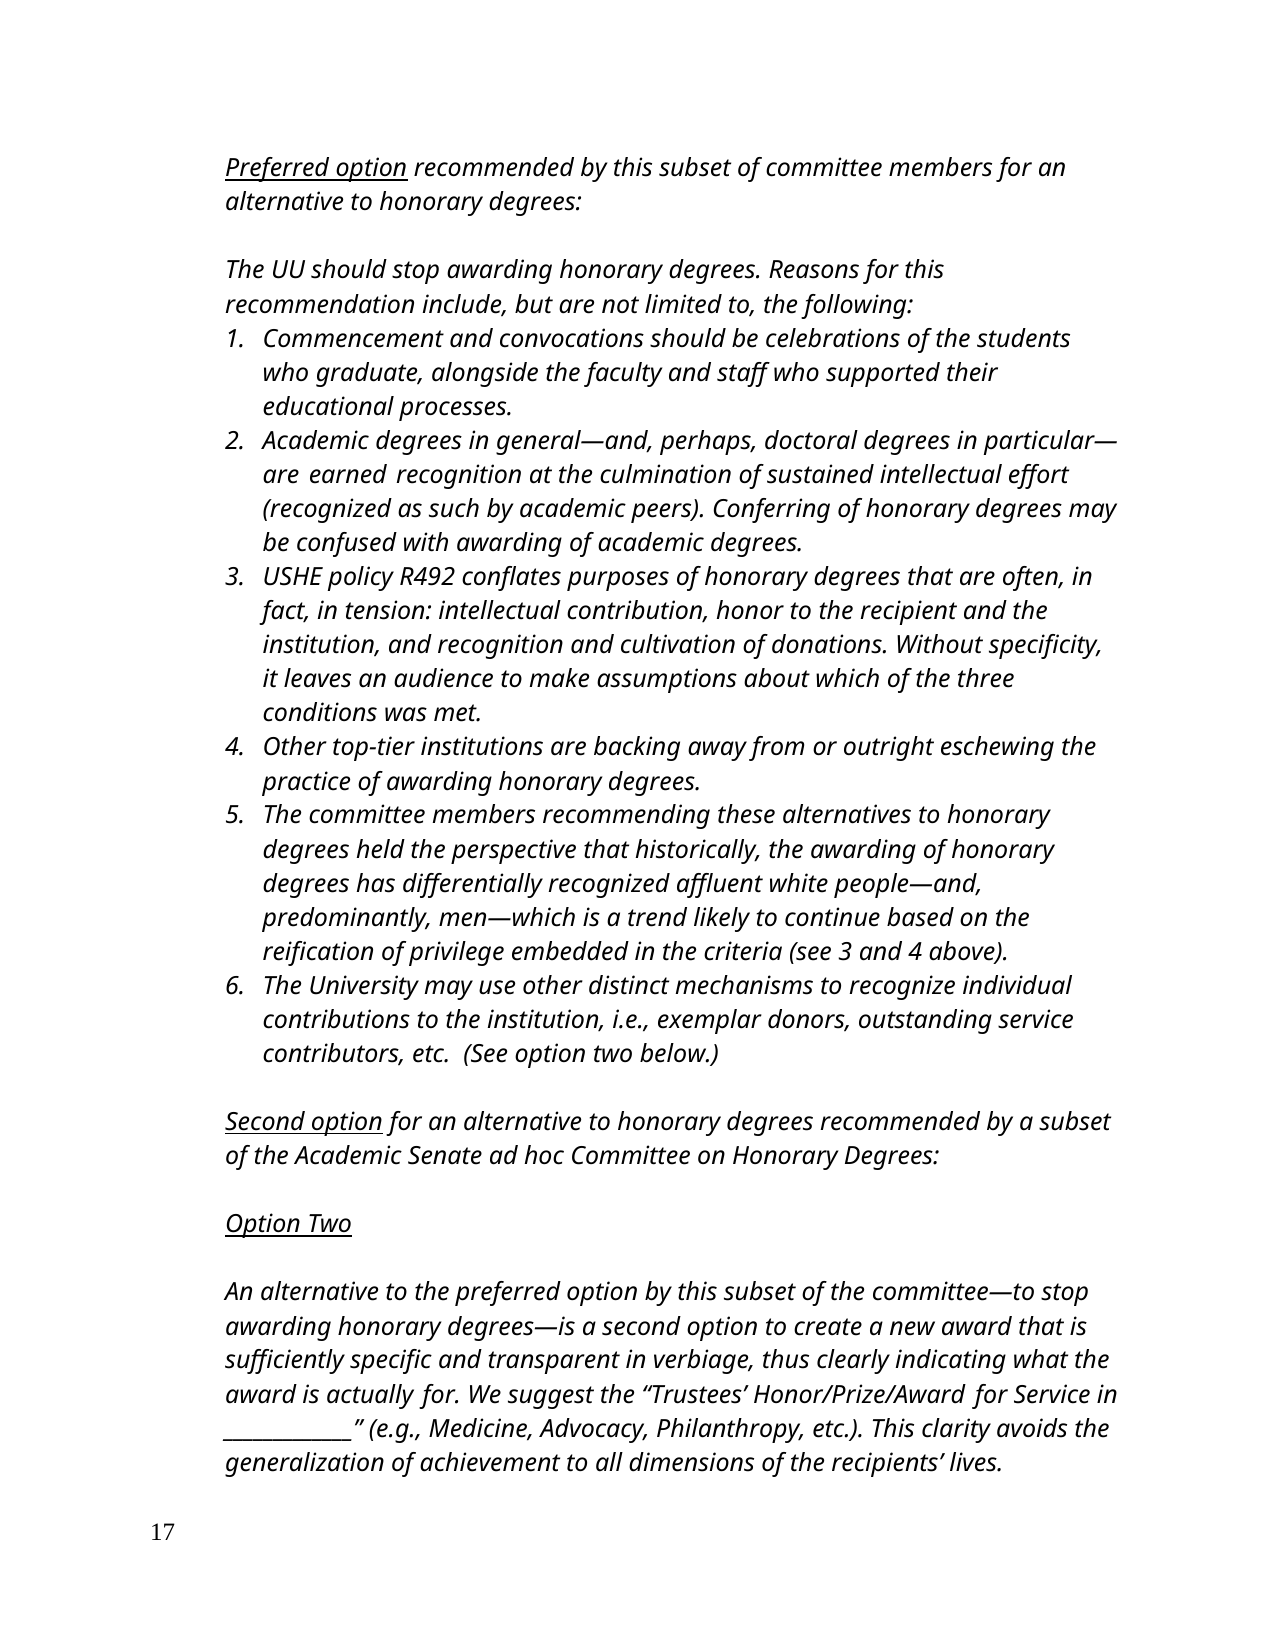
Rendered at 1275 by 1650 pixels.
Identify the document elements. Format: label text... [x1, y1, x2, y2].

list Academic degrees in general—and, perhaps, doctoral degrees in particular—are earned recognition at the culmination of sustained intellectual effort (recognized as such by academic peers). Conferring of honorary degrees may be confused with awarding of academic degrees. [225, 1303, 1125, 1439]
text The UU should stop awarding honorary degrees. Reasons for this recommendation include, but are not limited to, the following: [225, 1133, 1125, 1201]
text that the Utah System of Higher Education (USHE) policy R492 addresses the role and scope of Honorary Degrees for member institutions and… [225, 452, 1125, 520]
text Preferred option recommended by this subset of committee members for an alternative to honorary degrees: [225, 1031, 1125, 1099]
text Recognizing … [150, 383, 1125, 418]
text that the awarding of honorary degrees has, in recent years at the University of Utah (UU), been at times publicly controversial and internally divisive (as well as damaging) and … [225, 690, 1125, 792]
list Some members of the Academic Senate ad hoc Committee on Honorary Degrees recommended considering alternatives to awarding honorary degrees. (Other members of the committee disagree with the suggestions, rationale, and characterizations.) [225, 150, 1125, 286]
list Commencement and convocations should be celebrations of the students who graduate, alongside the faculty and staff who supported their educational processes. [225, 1201, 1125, 1303]
text a few committee members suggest the following: [150, 963, 1125, 997]
text that there is a very strong correlation between honorary degree awards and donations received by the University, which gives the perception that honorary degrees are available for a price … [225, 826, 1125, 928]
text The rational for this recommendation is as follows: [150, 315, 1125, 349]
text that the individual institutions’ respective boards of trustees are responsible for “selecting those persons to be recipients of honorary degrees to be granted by the institution” (R492.3.1) and … [225, 554, 1125, 656]
